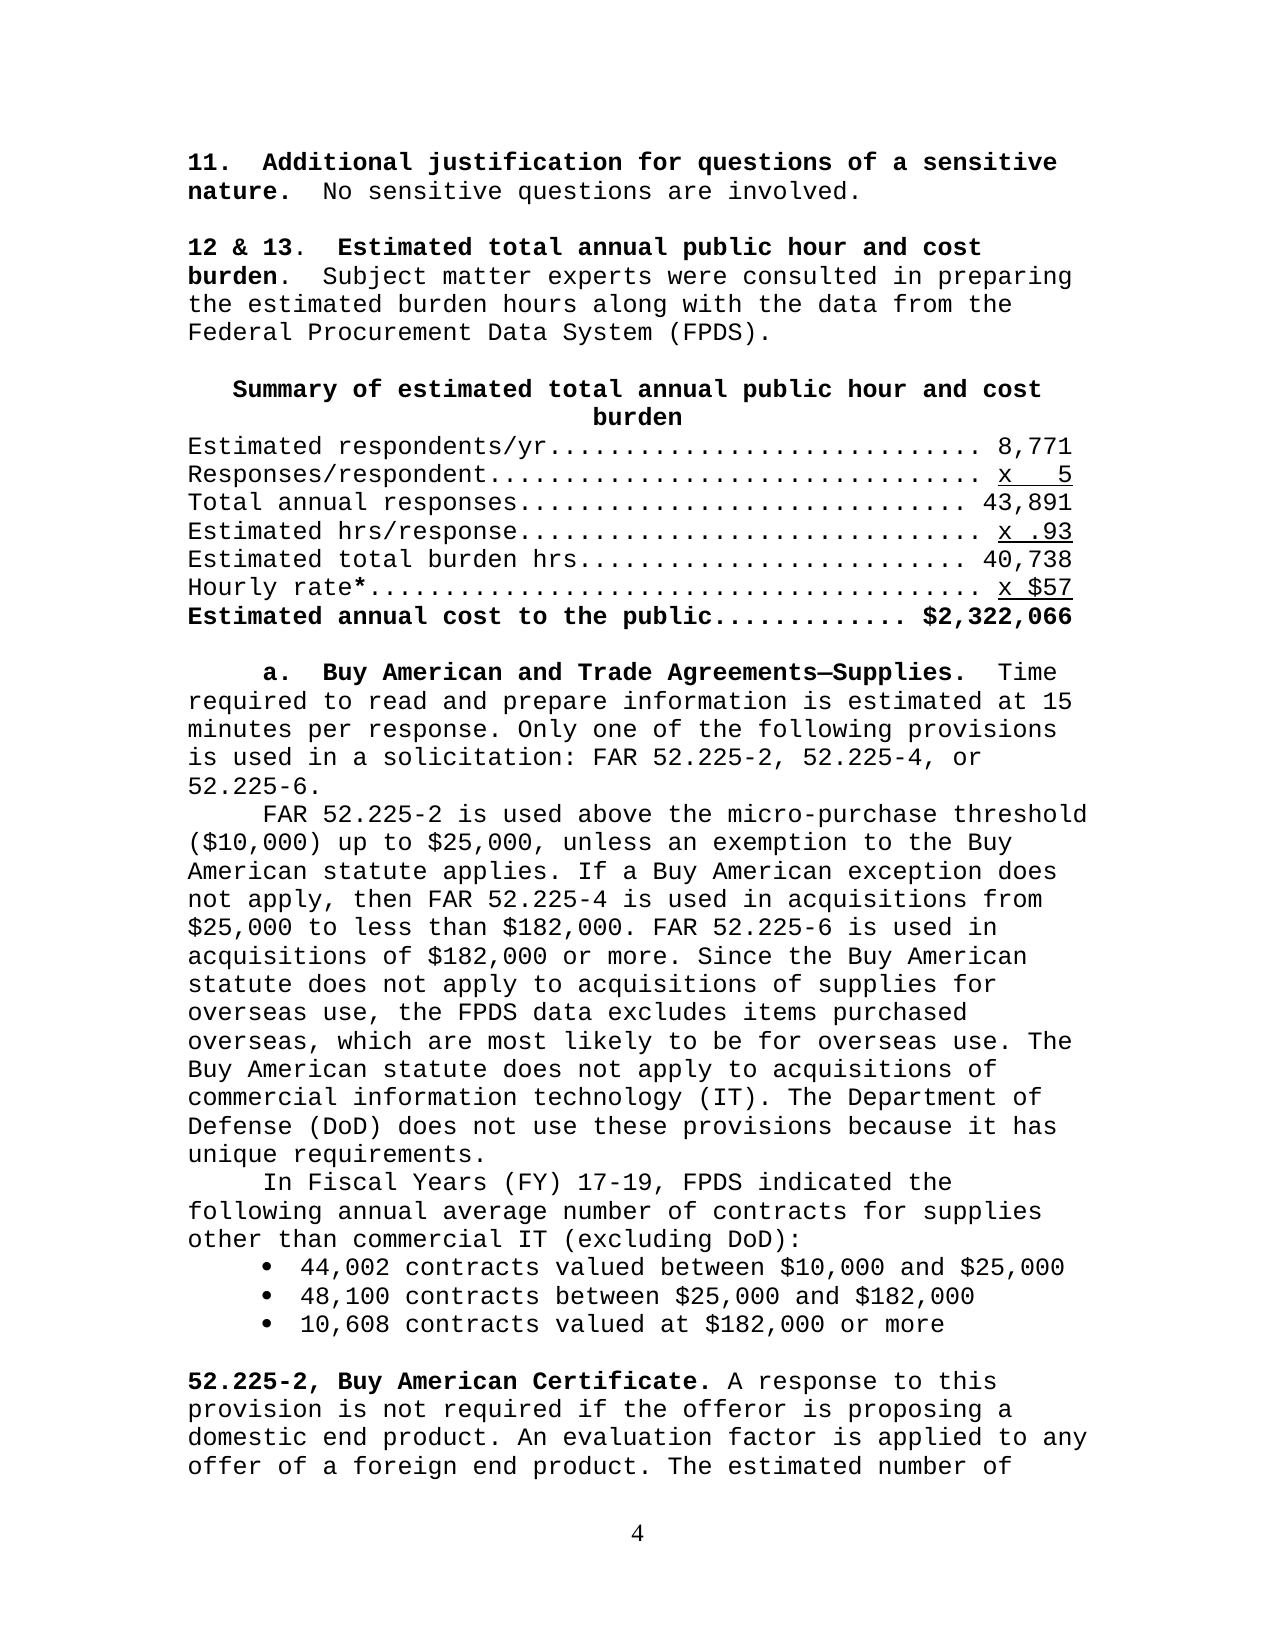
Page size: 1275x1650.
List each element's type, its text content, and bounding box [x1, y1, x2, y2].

text Estimated respondents/yr............................. 8,771 [187, 433, 1087, 462]
text Estimated hrs/response............................... x .93 [187, 518, 1087, 547]
list 48,100 contracts between $25,000 and $182,000 [262, 1283, 1087, 1312]
text Estimated total burden hrs.......................... 40,738 [187, 547, 1087, 575]
text Total annual responses.............................. 43,891 [187, 490, 1087, 518]
text Hourly rate*......................................... x $57 [187, 575, 1087, 603]
text In Fiscal Years (FY) 17-19, FPDS indicated the following annual average number of contracts for supplies other than commercial IT (excluding DoD): [187, 1170, 1087, 1255]
text 11. Additional justification for questions of a sensitive nature. No sensitive questions are involved. [187, 150, 1087, 207]
text Summary of estimated total annual public hour and cost burden [187, 377, 1087, 433]
text Responses/respondent................................. x 5 [187, 462, 1087, 490]
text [187, 1368, 1087, 1482]
text FAR 52.225-2 is used above the micro-purchase threshold ($10,000) up to $25,000, unless an exemption to the Buy American statute applies. If a Buy American exception does not apply, then FAR 52.225-4 is used in acquisitions from $25,000 to less than $182,000. FAR 52.225-6 is used in acquisitions of $182,000 or more. Since the Buy American statute does not apply to acquisitions of supplies for overseas use, the FPDS data excludes items purchased overseas, which are most likely to be for overseas use. The Buy American statute does not apply to acquisitions of commercial information technology (IT). The Department of Defense (DoD) does not use these provisions because it has unique requirements. [187, 802, 1087, 1170]
text Estimated annual cost to the public............. $2,322,066 [187, 603, 1087, 632]
list 44,002 contracts valued between $10,000 and $25,000 [262, 1255, 1087, 1283]
text a. Buy American and Trade Agreements—Supplies. Time required to read and prepare information is estimated at 15 minutes per response. Only one of the following provisions is used in a solicitation: FAR 52.225-2, 52.225-4, or 52.225-6. [187, 660, 1087, 802]
text 12 & 13. Estimated total annual public hour and cost burden. Subject matter experts were consulted in preparing the estimated burden hours along with the data from the Federal Procurement Data System (FPDS). [187, 235, 1087, 348]
list 10,608 contracts valued at $182,000 or more [262, 1312, 1087, 1340]
